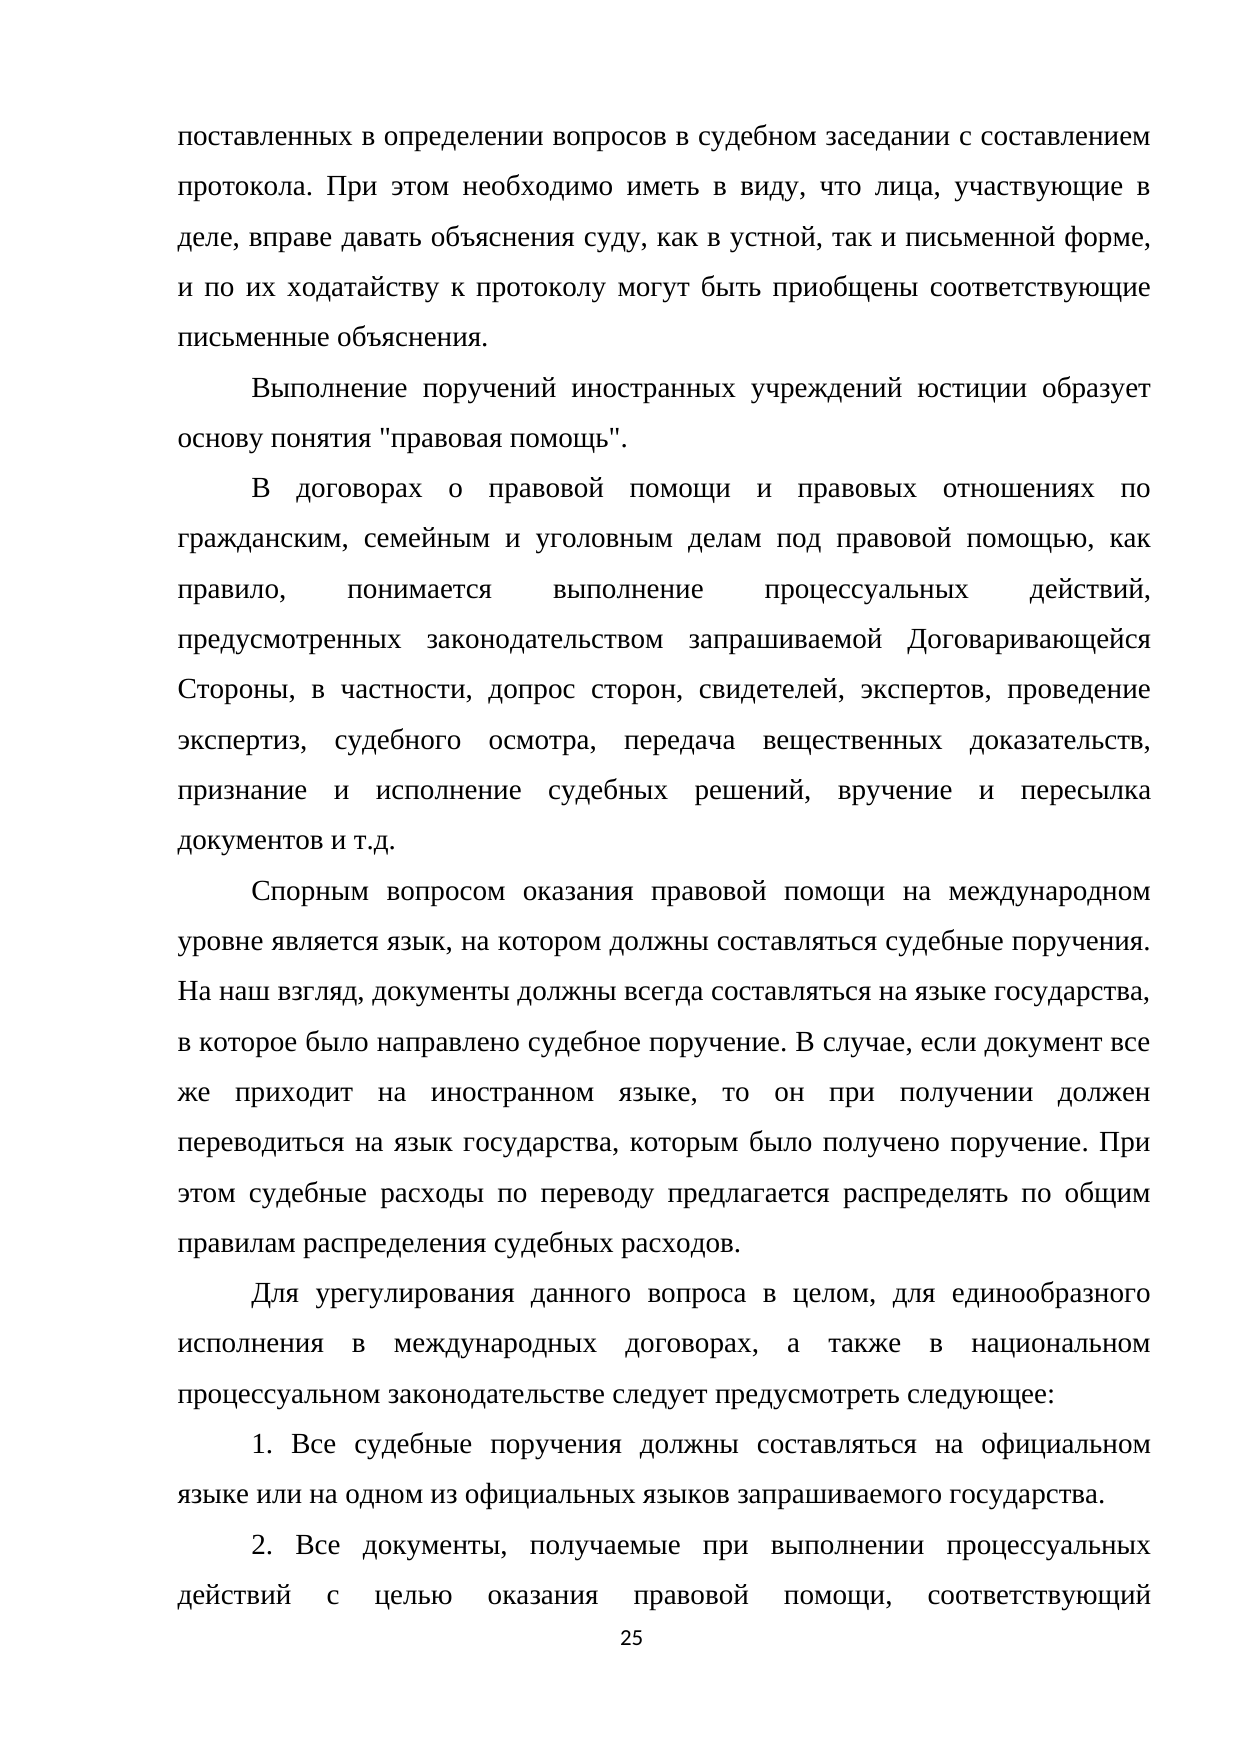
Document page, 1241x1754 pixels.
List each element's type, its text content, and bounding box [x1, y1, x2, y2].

text Для урегулирования данного вопроса в целом, для единообразного исполнения в международных договорах, а также в национальном процессуальном законодательстве следует предусмотреть следующее: [177, 1275, 1152, 1409]
text 1. Все судебные поручения должны составляться на официальном языке или на одном из официальных языков запрашиваемого государства. [177, 1426, 1152, 1510]
text Спорным вопросом оказания правовой помощи на международном уровне является язык, на котором должны составляться судебные поручения. На наш взгляд, документы должны всегда составляться на языке государства, в которое было направлено судебное поручение. В случае, если документ все же приходит на иностранном языке, то он при получении должен переводиться на язык государства, которым было получено поручение. При этом судебные расходы по переводу предлагается распределять по общим правилам распределения судебных расходов. [177, 873, 1152, 1258]
text В договорах о правовой помощи и правовых отношениях по гражданским, семейным и уголовным делам под правовой помощью, как правило, понимается выполнение процессуальных действий, предусмотренных законодательством запрашиваемой Договаривающейся Стороны, в частности, допрос сторон, свидетелей, экспертов, проведение экспертиз, судебного осмотра, передача вещественных доказательств, признание и исполнение судебных решений, вручение и пересылка документов и т.д. [177, 470, 1152, 856]
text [177, 118, 1152, 353]
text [177, 1527, 1152, 1611]
text Выполнение поручений иностранных учреждений юстиции образует основу понятия "правовая помощь". [177, 370, 1152, 453]
